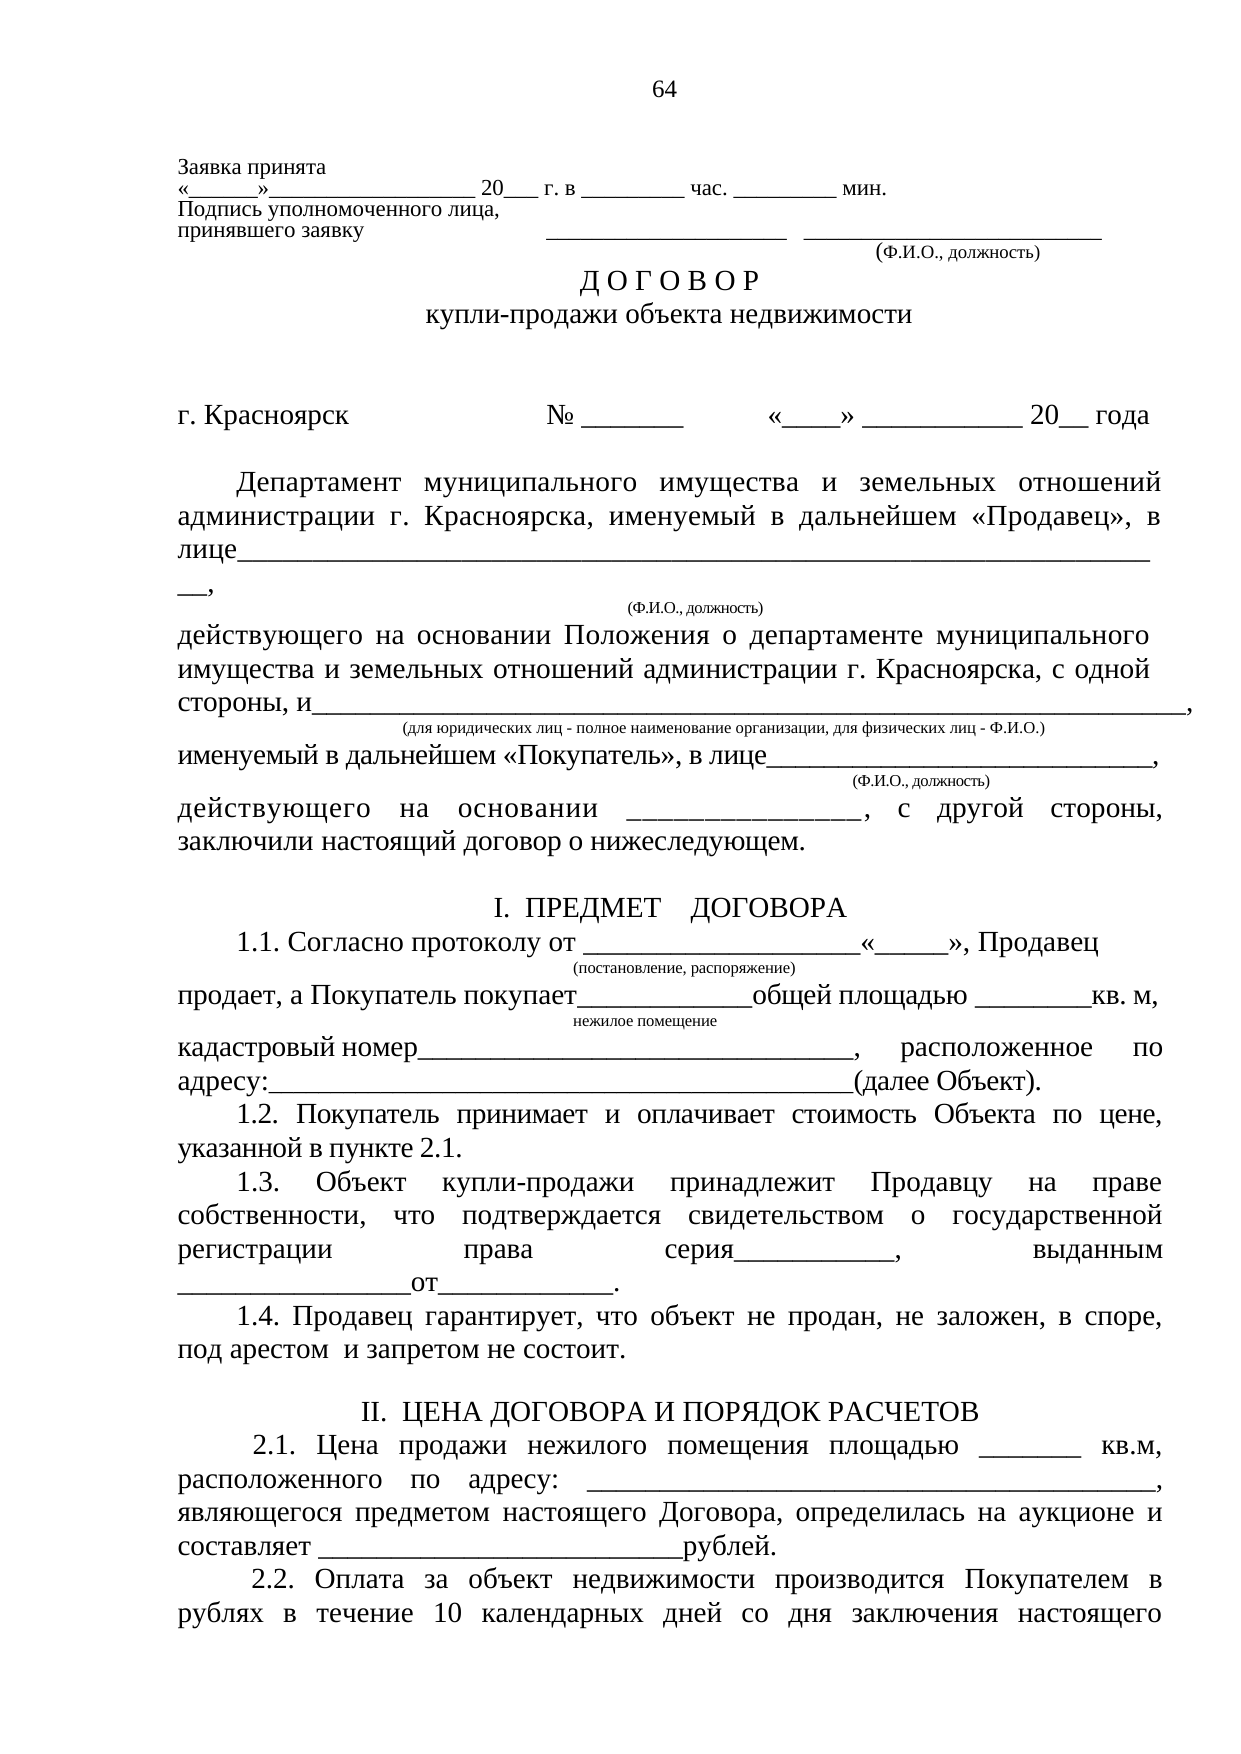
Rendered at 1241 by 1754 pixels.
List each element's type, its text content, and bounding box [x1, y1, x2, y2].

text II. ЦЕНА ДОГОВОРА И ПОРЯДОК РАСЧЕТОВ [177, 1394, 1163, 1427]
text (постановление, распоряжение) [236, 958, 1163, 977]
text (Ф.И.О., должность) [767, 242, 1152, 263]
text I. ПРЕДМЕТ ДОГОВОРА [177, 891, 1163, 924]
text 1.2. Покупатель принимает и оплачивает стоимость Объекта по цене, указанной в пункте 2.1. [177, 1097, 1163, 1164]
text Подпись уполномоченного лица, [177, 200, 1152, 221]
text (Ф.И.О., должность) [552, 598, 1163, 617]
text продает, а Покупатель покупает____________общей площадью ________кв. м, [177, 977, 1163, 1010]
text принявшего заявку _____________________ __________________________ [177, 221, 1152, 242]
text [177, 1561, 1163, 1628]
text нежилое помещение [177, 1010, 1163, 1029]
text Департамент муниципального имущества и земельных отношений администрации г. Красноярска, именуемый в дальнейшем «Продавец», в лице_______________________________________________________________, [177, 464, 1163, 598]
text г. Красноярск № _______ «____» ___________ 20__ года [177, 397, 1161, 431]
text (Ф.И.О., должность) [777, 771, 1163, 790]
title Д О Г О В О Р [177, 263, 1161, 296]
text «______»__________________ 20___ г. в _________ час. _________ мин. [177, 179, 1152, 200]
text именуемый в дальнейшем «Покупатель», в лице___________________________, [177, 737, 1163, 771]
text (для юридических лиц - полное наименование организации, для физических лиц - Ф.И.О.) [327, 718, 1163, 737]
text 2.1. Цена продажи нежилого помещения площадью _______ кв.м, расположенного по адресу: _______________________________________, являющегося предметом настоящего Договора, определилась на аукционе и составляет _________________________рублей. [177, 1427, 1163, 1561]
text 1.3. Объект купли-продажи принадлежит Продавцу на праве собственности, что подтверждается свидетельством о государственной регистрации права серия___________, выданным ________________от____________. [177, 1164, 1163, 1298]
text 1.4. Продавец гарантирует, что объект не продан, не заложен, в споре, под арестом и запретом не состоит. [177, 1298, 1163, 1365]
text Заявка принята [177, 158, 1152, 179]
text действующего на основании _______________, с другой стороны, заключили настоящий договор о нижеследующем. [177, 790, 1163, 857]
text 1.1. Согласно протоколу от ___________________«_____», Продавец [236, 924, 1163, 958]
text действующего на основании Положения о департаменте муниципального имущества и земельных отношений администрации г. Красноярска, с одной стороны, и , [177, 617, 1152, 718]
text купли-продажи объекта недвижимости [177, 296, 1161, 330]
text кадастровый номер , расположенное по адресу: (далее Объект). [177, 1029, 1163, 1097]
